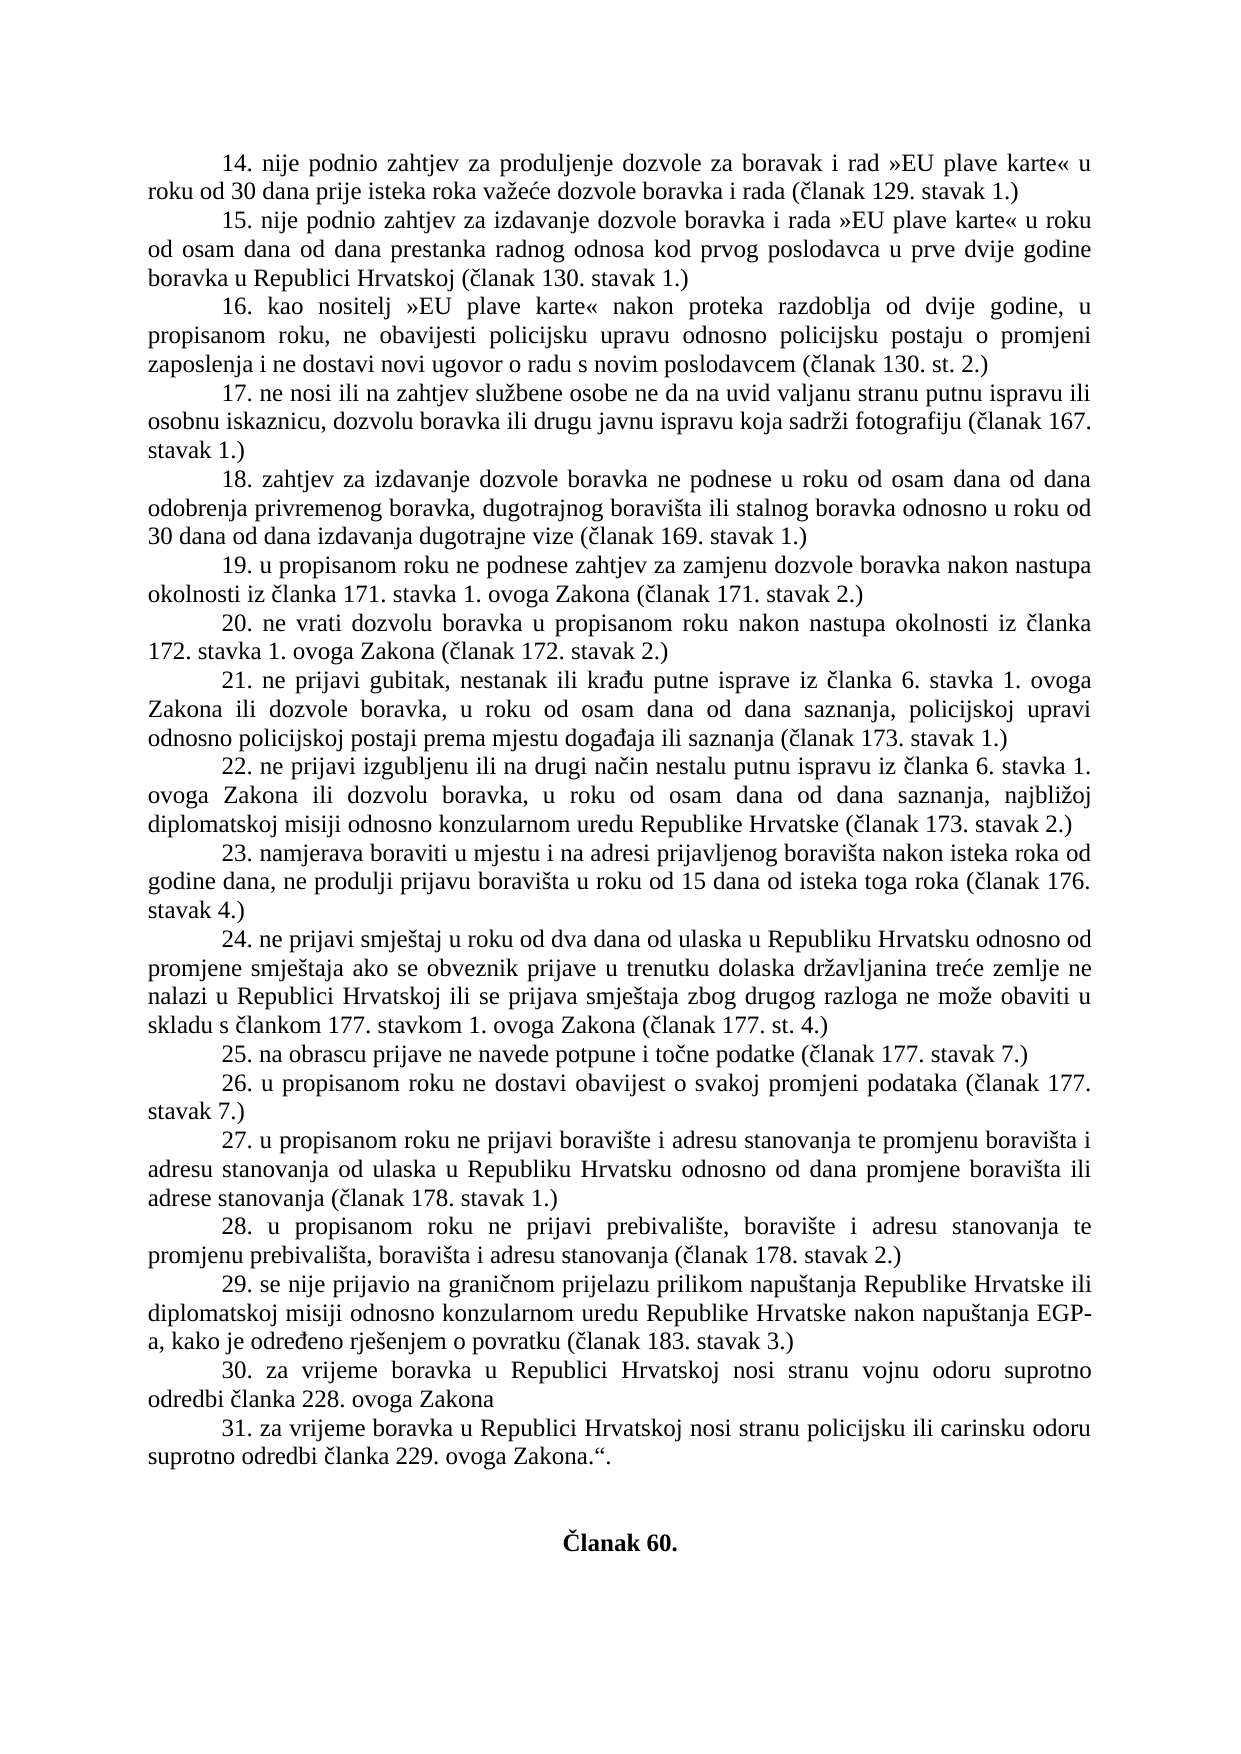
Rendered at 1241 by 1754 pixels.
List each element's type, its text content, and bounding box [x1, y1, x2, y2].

text 24. ne prijavi smještaj u roku od dva dana od ulaska u Republiku Hrvatsku odnosno od promjene smještaja ako se obveznik prijave u trenutku dolaska državljanina treće zemlje ne nalazi u Republici Hrvatskoj ili se prijava smještaja zbog drugog razloga ne može obaviti u skladu s člankom 177. stavkom 1. ovoga Zakona (članak 177. st. 4.) [148, 924, 1093, 1039]
text 30. za vrijeme boravka u Republici Hrvatskoj nosi stranu vojnu odoru suprotno odredbi članka 228. ovoga Zakona [148, 1355, 1093, 1413]
text 29. se nije prijavio na graničnom prijelazu prilikom napuštanja Republike Hrvatske ili diplomatskoj misiji odnosno konzularnom uredu Republike Hrvatske nakon napuštanja EGP-a, kako je određeno rješenjem o povratku (članak 183. stavak 3.) [148, 1269, 1093, 1355]
text 25. na obrascu prijave ne navede potpune i točne podatke (članak 177. stavak 7.) [148, 1039, 1093, 1068]
text 14. nije podnio zahtjev za produljenje dozvole za boravak i rad »EU plave karte« u roku od 30 dana prije isteka roka važeće dozvole boravka i rada (članak 129. stavak 1.) [148, 148, 1093, 205]
text 27. u propisanom roku ne prijavi boravište i adresu stanovanja te promjenu boravišta i adresu stanovanja od ulaska u Republiku Hrvatsku odnosno od dana promjene boravišta ili adrese stanovanja (članak 178. stavak 1.) [148, 1125, 1093, 1211]
text 26. u propisanom roku ne dostavi obavijest o svakoj promjeni podataka (članak 177. stavak 7.) [148, 1068, 1093, 1125]
text 16. kao nositelj »EU plave karte« nakon proteka razdoblja od dvije godine, u propisanom roku, ne obavijesti policijsku upravu odnosno policijsku postaju o promjeni zaposlenja i ne dostavi novi ugovor o radu s novim poslodavcem (članak 130. st. 2.) [148, 291, 1093, 378]
text Članak 60. [148, 1528, 1093, 1556]
text 28. u propisanom roku ne prijavi prebivalište, boravište i adresu stanovanja te promjenu prebivališta, boravišta i adresu stanovanja (članak 178. stavak 2.) [148, 1211, 1093, 1269]
text 31. za vrijeme boravka u Republici Hrvatskoj nosi stranu policijsku ili carinsku odoru suprotno odredbi članka 229. ovoga Zakona.“. [148, 1413, 1093, 1470]
text 19. u propisanom roku ne podnese zahtjev za zamjenu dozvole boravka nakon nastupa okolnosti iz članka 171. stavka 1. ovoga Zakona (članak 171. stavak 2.) [148, 550, 1093, 608]
text 17. ne nosi ili na zahtjev službene osobe ne da na uvid valjanu stranu putnu ispravu ili osobnu iskaznicu, dozvolu boravka ili drugu javnu ispravu koja sadrži fotografiju (članak 167. stavak 1.) [148, 378, 1093, 464]
text 23. namjerava boraviti u mjestu i na adresi prijavljenog boravišta nakon isteka roka od godine dana, ne produlji prijavu boravišta u roku od 15 dana od isteka toga roka (članak 176. stavak 4.) [148, 838, 1093, 924]
text 22. ne prijavi izgubljenu ili na drugi način nestalu putnu ispravu iz članka 6. stavka 1. ovoga Zakona ili dozvolu boravka, u roku od osam dana od dana saznanja, najbližoj diplomatskoj misiji odnosno konzularnom uredu Republike Hrvatske (članak 173. stavak 2.) [148, 751, 1093, 838]
text 15. nije podnio zahtjev za izdavanje dozvole boravka i rada »EU plave karte« u roku od osam dana od dana prestanka radnog odnosa kod prvog poslodavca u prve dvije godine boravka u Republici Hrvatskoj (članak 130. stavak 1.) [148, 205, 1093, 291]
text 18. zahtjev za izdavanje dozvole boravka ne podnese u roku od osam dana od dana odobrenja privremenog boravka, dugotrajnog boravišta ili stalnog boravka odnosno u roku od 30 dana od dana izdavanja dugotrajne vize (članak 169. stavak 1.) [148, 464, 1093, 550]
text 20. ne vrati dozvolu boravka u propisanom roku nakon nastupa okolnosti iz članka 172. stavka 1. ovoga Zakona (članak 172. stavak 2.) [148, 608, 1093, 665]
text 21. ne prijavi gubitak, nestanak ili krađu putne isprave iz članka 6. stavka 1. ovoga Zakona ili dozvole boravka, u roku od osam dana od dana saznanja, policijskoj upravi odnosno policijskoj postaji prema mjestu događaja ili saznanja (članak 173. stavak 1.) [148, 665, 1093, 751]
